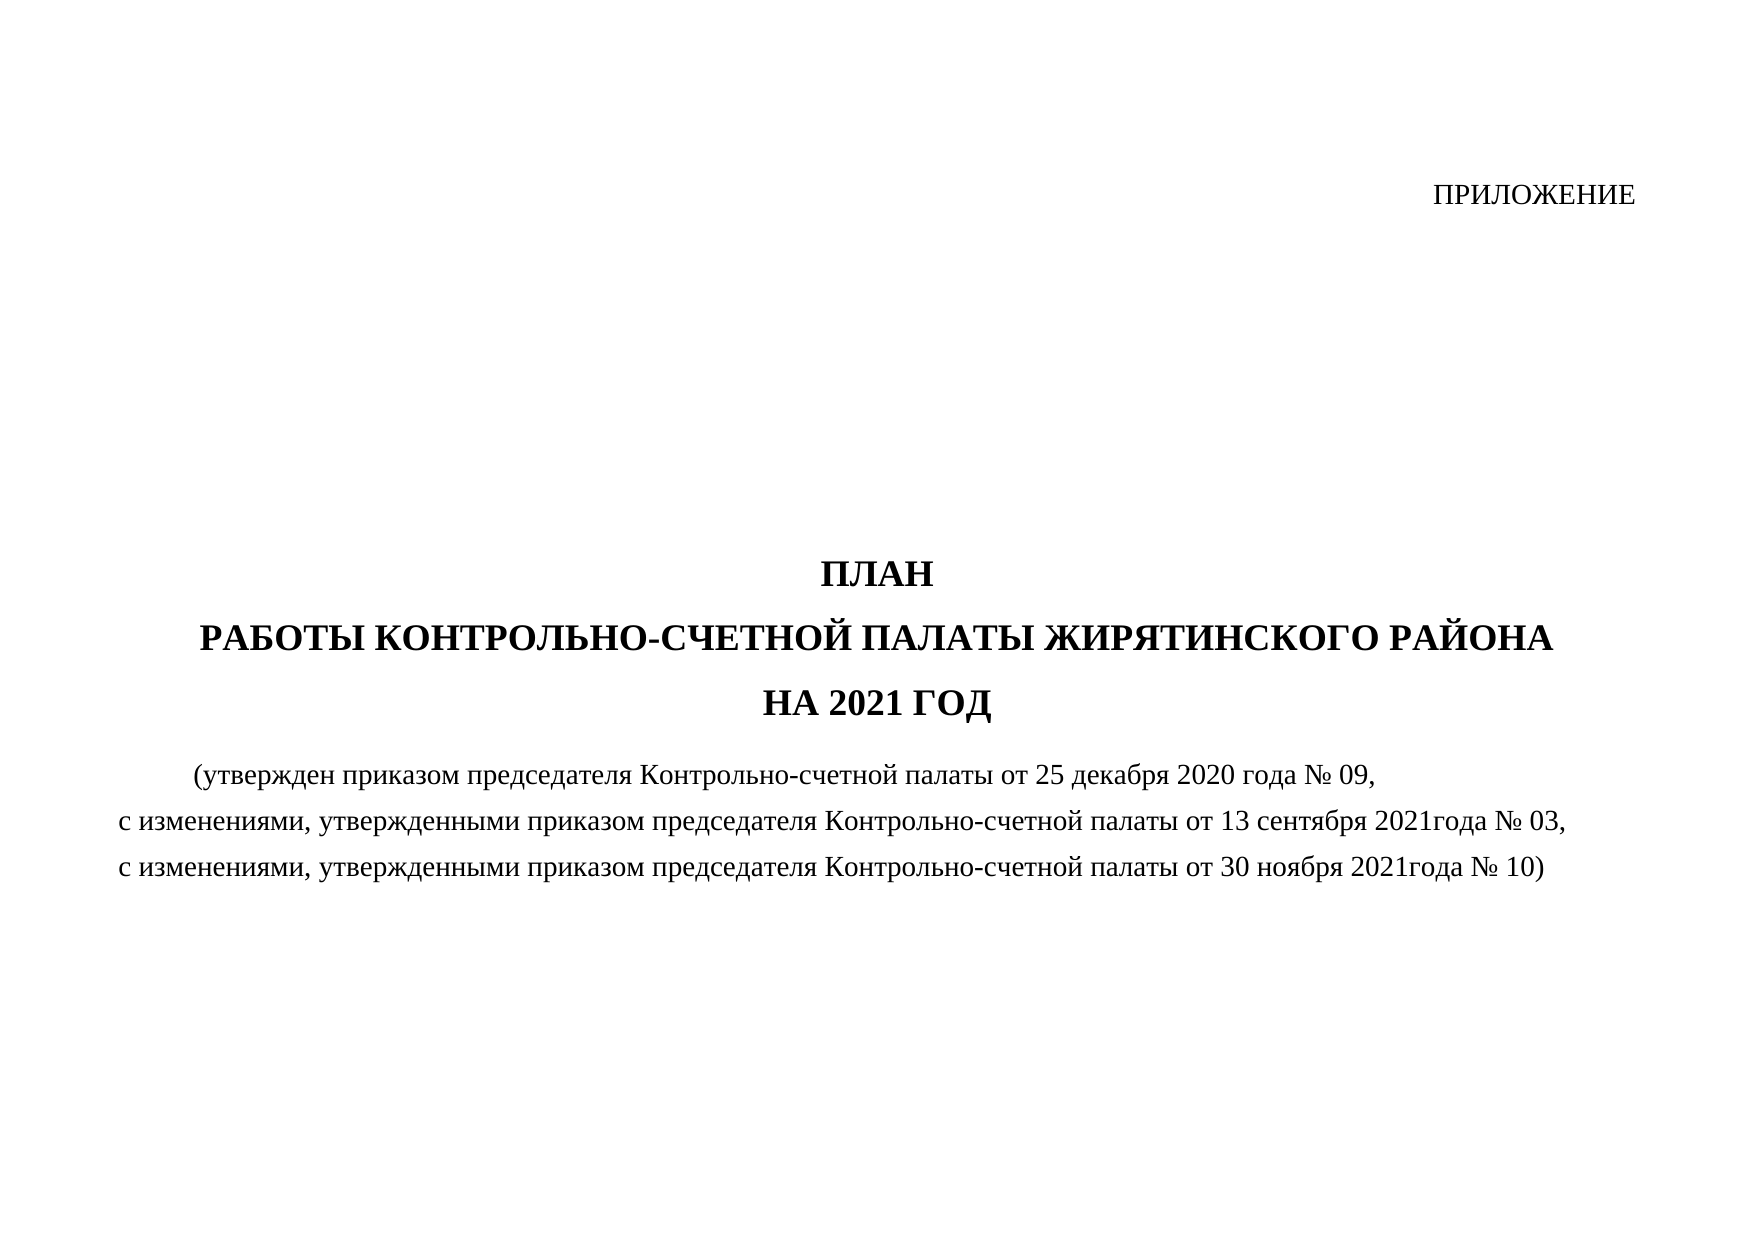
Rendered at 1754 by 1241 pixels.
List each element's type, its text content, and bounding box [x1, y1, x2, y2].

text с изменениями, утвержденными приказом председателя Контрольно-счетной палаты от 30 ноября 2021года № 10) [118, 849, 1636, 883]
text план [118, 551, 1636, 594]
text работы КОНТРОЛЬНО-счетной палаты ЖИРЯТИНСКОГО РАЙОНА [118, 616, 1636, 659]
text с изменениями, утвержденными приказом председателя Контрольно-счетной палаты от 13 сентября 2021года № 03, [118, 803, 1636, 837]
text на 2021 год [118, 680, 1636, 723]
text (утвержден приказом председателя Контрольно-счетной палаты от 25 декабря 2020 года № 09, [118, 757, 1636, 791]
text пРИЛОЖЕНИЕ [118, 177, 1636, 211]
